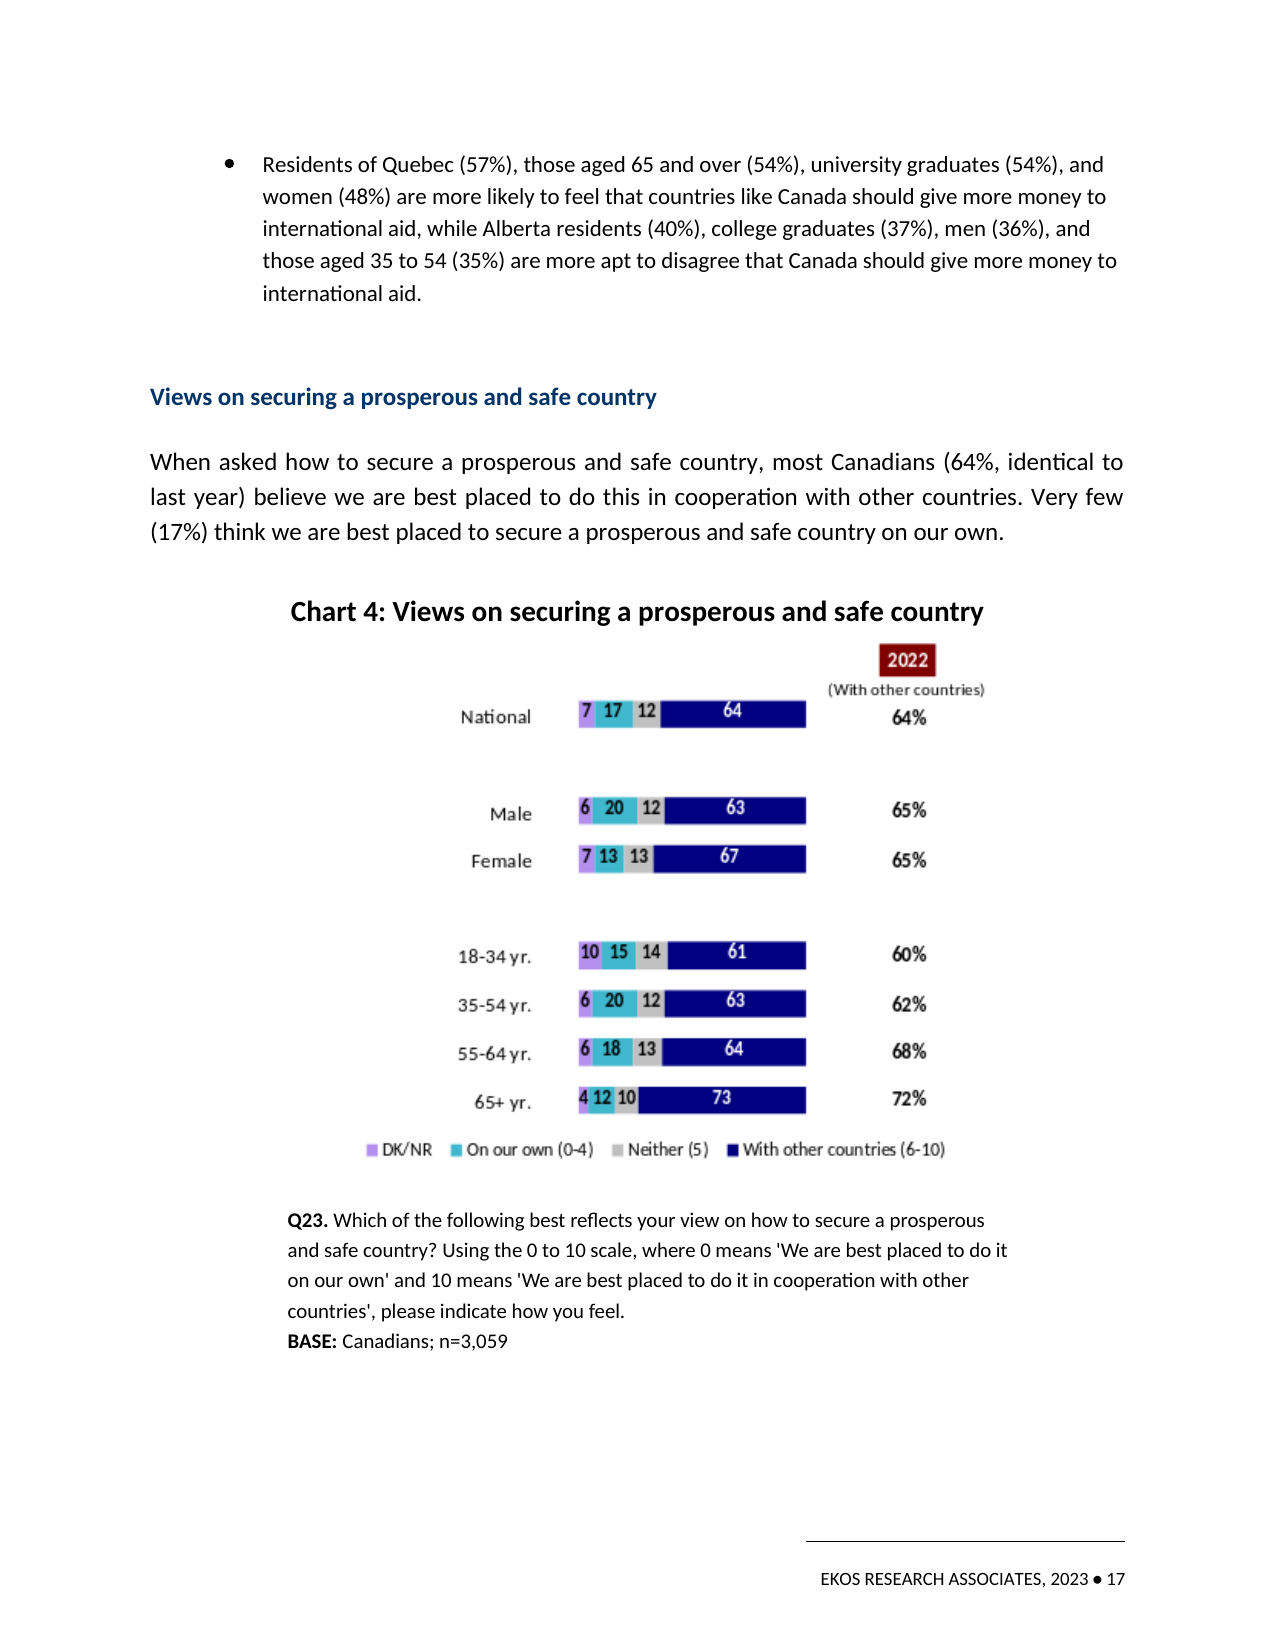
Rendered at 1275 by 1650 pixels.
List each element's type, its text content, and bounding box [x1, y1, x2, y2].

text When asked how to secure a prosperous and safe country, most Canadians (64%, identical to last year) believe we are best placed to do this in cooperation with other countries. Very few (17%) think we are best placed to secure a prosperous and safe country on our own. [150, 446, 1125, 547]
text Residents of Quebec (57%), those aged 65 and over (54%), university graduates (54%), and women (48%) are more likely to feel that countries like Canada should give more money to international aid, while Alberta residents (40%), college graduates (37%), men (36%), and those aged 35 to 54 (35%) are more apt to disagree that Canada should give more money to international aid. [225, 150, 1125, 307]
text Q23. Which of the following best reflects your view on how to secure a prosperous and safe country? Using the 0 to 10 scale, where 0 means 'We are best placed to do it on our own' and 10 means 'We are best placed to do it in cooperation with other countries', please indicate how you feel. BASE: Canadians; n=3,059 [287, 1207, 1012, 1354]
text Chart 4: Views on securing a prosperous and safe country [150, 593, 1125, 628]
subtitle Views on securing a prosperous and safe country [150, 381, 1012, 411]
